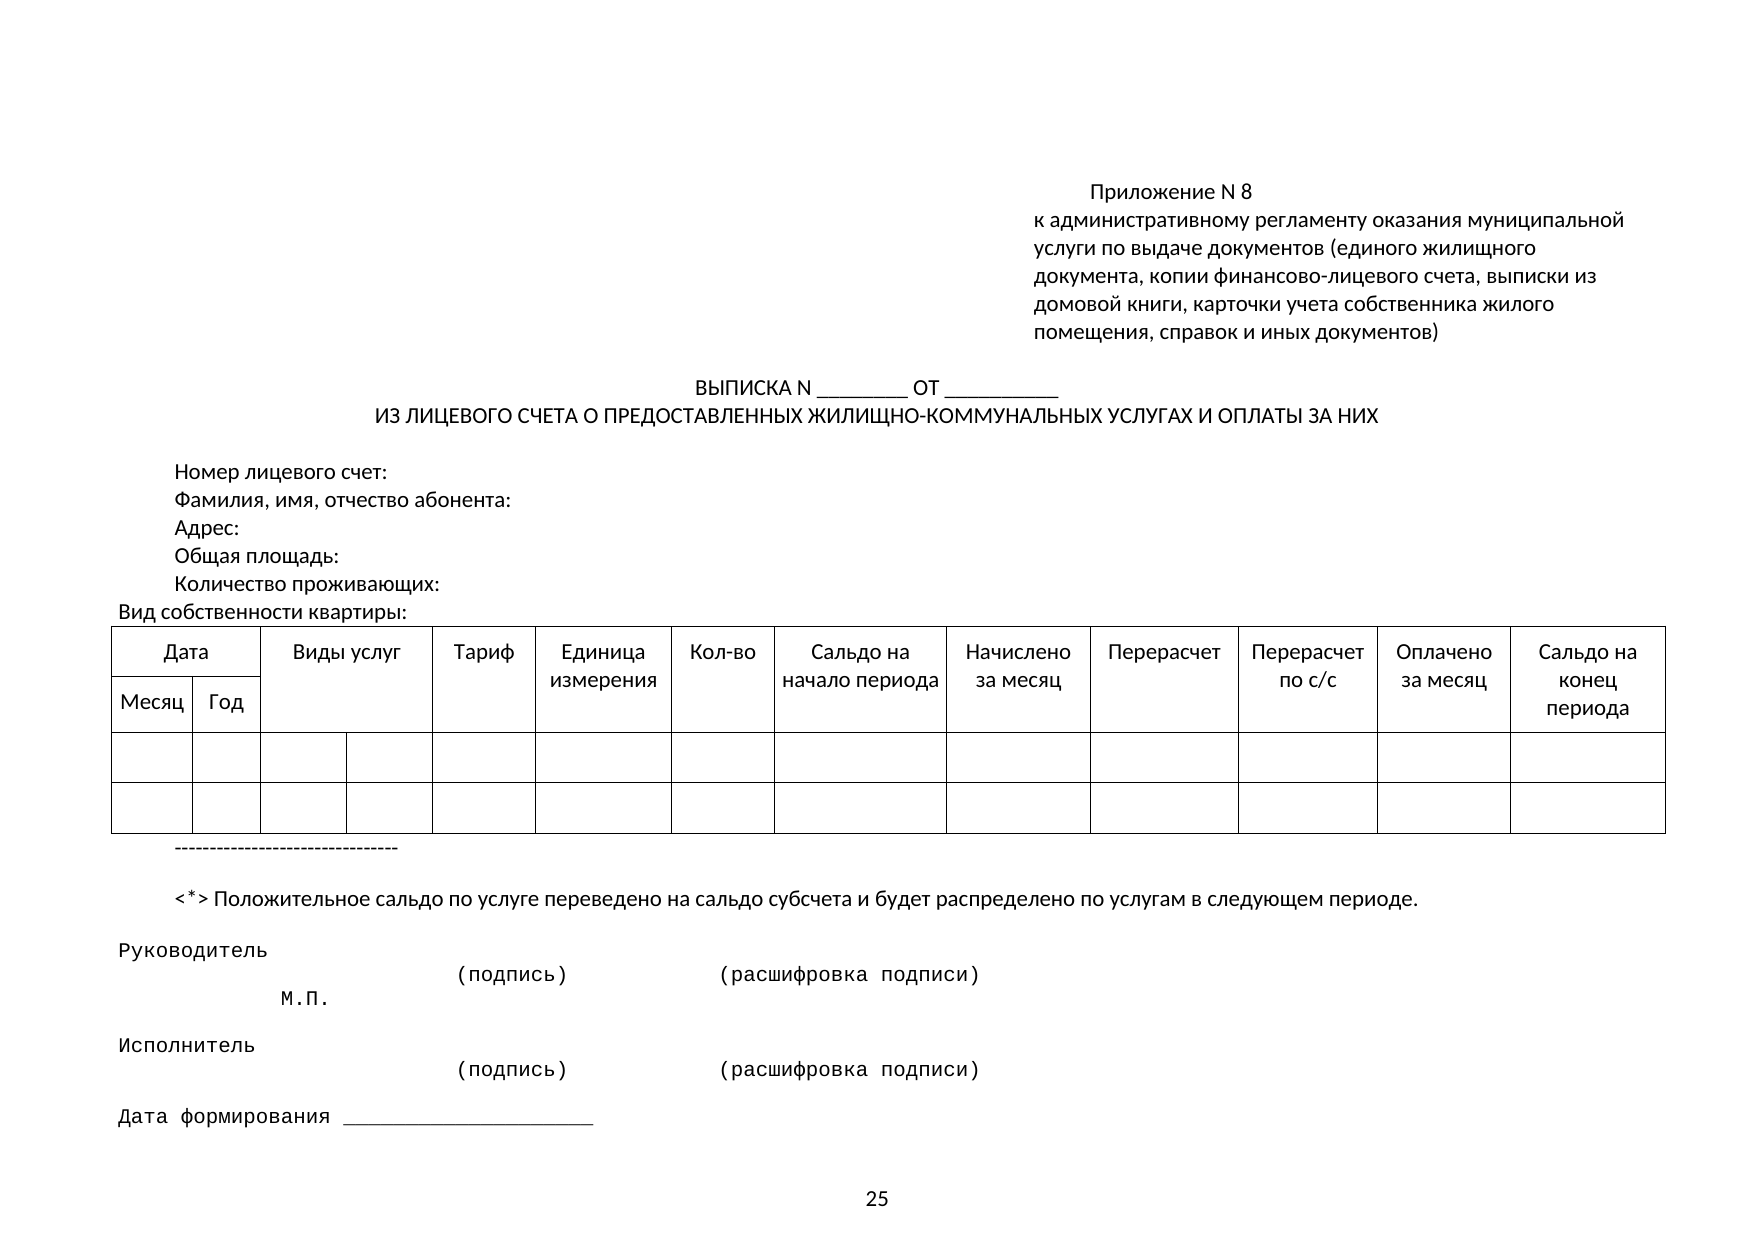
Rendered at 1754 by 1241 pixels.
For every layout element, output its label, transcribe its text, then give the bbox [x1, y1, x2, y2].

table_cell [1091, 733, 1238, 782]
text ВЫПИСКА N ________ ОТ __________ [118, 373, 1636, 401]
table_cell [261, 733, 346, 782]
table_cell [433, 733, 535, 782]
table_cell [1378, 783, 1510, 832]
table_cell [1378, 733, 1510, 782]
text Приложение N 8 [1034, 177, 1636, 205]
table_header Единица измерения [536, 627, 671, 732]
table_cell [1511, 783, 1665, 832]
table_cell [347, 783, 432, 832]
table_cell [536, 783, 671, 832]
table_cell [112, 783, 192, 832]
text Фамилия, имя, отчество абонента: [118, 485, 1636, 513]
table_cell [775, 733, 946, 782]
table_cell [947, 733, 1090, 782]
text Исполнитель [118, 1035, 1636, 1059]
table_cell [672, 783, 774, 832]
text -------------------------------- [118, 834, 1636, 862]
table_cell [947, 783, 1090, 832]
text М.П. [118, 988, 1636, 1011]
text (подпись) (расшифровка подписи) [118, 1059, 1636, 1082]
table_cell Месяц [112, 677, 192, 732]
table_header Сальдо на конец периода [1511, 627, 1665, 732]
table_cell [112, 733, 192, 782]
text Адрес: [118, 513, 1636, 541]
text Вид собственности квартиры: [118, 597, 1636, 626]
table_cell [193, 783, 260, 832]
table_cell [672, 733, 774, 782]
table_header Сальдо на начало периода [775, 627, 946, 732]
text Количество проживающих: [118, 569, 1636, 597]
text ИЗ ЛИЦЕВОГО СЧЕТА О ПРЕДОСТАВЛЕННЫХ ЖИЛИЩНО-КОММУНАЛЬНЫХ УСЛУГАХ И ОПЛАТЫ ЗА НИХ [118, 401, 1636, 429]
table_cell [1511, 733, 1665, 782]
table_header Виды услуг [261, 627, 432, 732]
table_cell [347, 733, 432, 782]
text <*> Положительное сальдо по услуге переведено на сальдо субсчета и будет распределено по услугам в следующем периоде. [118, 884, 1636, 912]
table_cell [1239, 733, 1377, 782]
text Руководитель [118, 941, 1636, 964]
table_header Перерасчет по с/с [1239, 627, 1377, 732]
table_cell [1239, 783, 1377, 832]
text Дата формирования ____________________ [118, 1106, 1636, 1130]
table_header Начислено за месяц [947, 627, 1090, 732]
table_cell [433, 783, 535, 832]
table_header Дата [112, 627, 260, 676]
table_cell [1091, 783, 1238, 832]
table_header Оплачено за месяц [1378, 627, 1510, 732]
text Общая площадь: [118, 541, 1636, 569]
table_cell [536, 733, 671, 782]
table_header Кол-во [672, 627, 774, 732]
table_cell [193, 733, 260, 782]
text Номер лицевого счет: [118, 457, 1636, 485]
text (подпись) (расшифровка подписи) [118, 964, 1636, 988]
table_cell Год [193, 677, 260, 732]
table_cell [261, 783, 346, 832]
table_cell [775, 783, 946, 832]
text к административному регламенту оказания муниципальной услуги по выдаче документов (единого жилищного документа, копии финансово-лицевого счета, выписки из домовой книги, карточки учета собственника жилого помещения, справок и иных документов) [1034, 205, 1636, 345]
table_header Перерасчет [1091, 627, 1238, 732]
table_header Тариф [433, 627, 535, 732]
